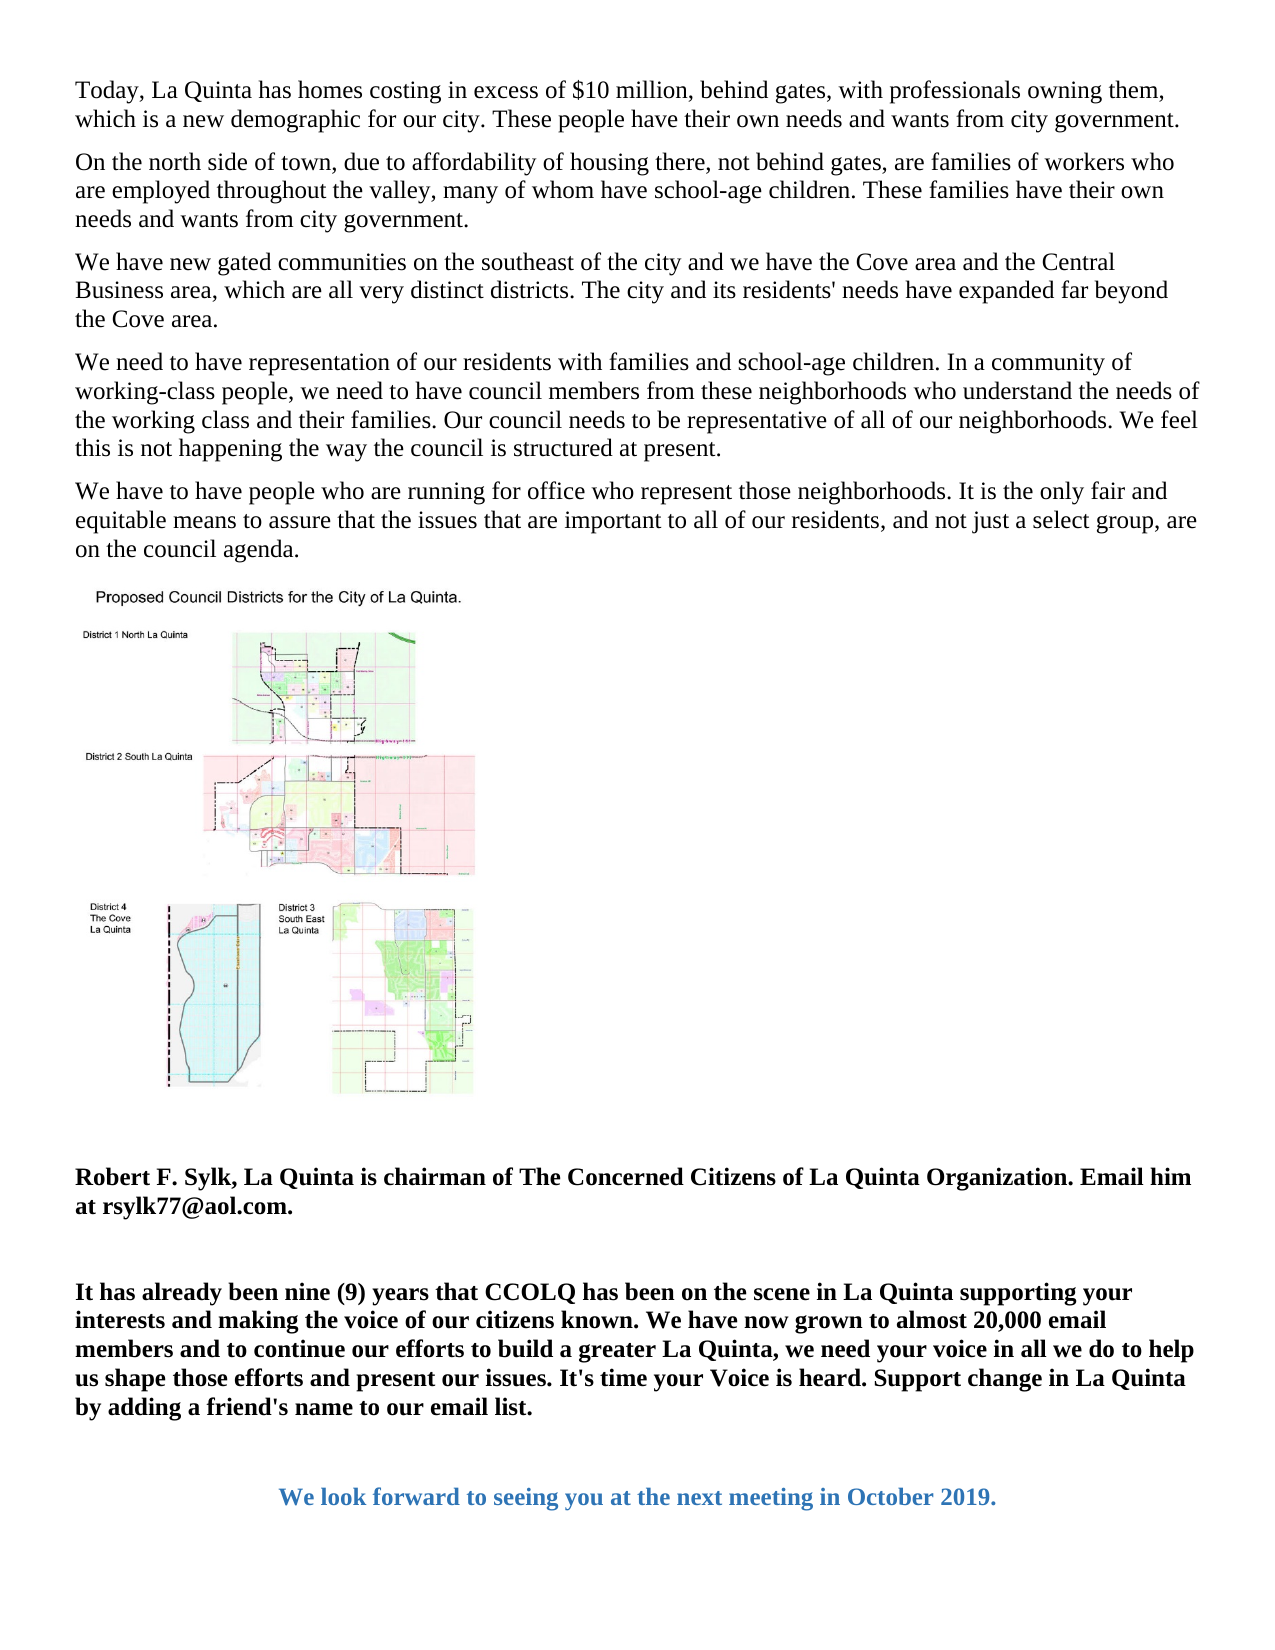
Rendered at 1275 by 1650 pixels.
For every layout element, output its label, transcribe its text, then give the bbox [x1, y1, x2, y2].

text It has already been nine (9) years that CCOLQ has been on the scene in La Quinta supporting your interests and making the voice of our citizens known. We have now grown to almost 20,000 email members and to continue our efforts to build a greater La Quinta, we need your voice in all we do to help us shape those efforts and present our issues. It's time your Voice is heard. Support change in La Quinta by adding a friend's name to our email list. [75, 1277, 1200, 1421]
picture [75, 576, 484, 1106]
text We have new gated communities on the southeast of the city and we have the Cove area and the Central Business area, which are all very distinct districts. The city and its residents' needs have expanded far beyond the Cove area. [75, 247, 1200, 333]
text We need to have representation of our residents with families and school-age children. In a community of working-class people, we need to have council members from these neighborhoods who understand the needs of the working class and their families. Our council needs to be representative of all of our neighborhoods. We feel this is not happening the way the council is structured at present. [75, 347, 1200, 462]
text Robert F. Sylk, La Quinta is chairman of The Concerned Citizens of La Quinta Organization. Email him at rsylk77@aol.com. [75, 1162, 1200, 1220]
text On the north side of town, due to affordability of housing there, not behind gates, are families of workers who are employed throughout the valley, many of whom have school-age children. These families have their own needs and wants from city government. [75, 147, 1200, 233]
text We look forward to seeing you at the next meeting in October 2019. [75, 1482, 1200, 1511]
text We have to have people who are running for office who represent those neighborhoods. It is the only fair and equitable means to assure that the issues that are important to all of our residents, and not just a select group, are on the council agenda. [75, 476, 1200, 562]
text Today, La Quinta has homes costing in excess of $10 million, behind gates, with professionals owning them, which is a new demographic for our city. These people have their own needs and wants from city government. [75, 75, 1200, 132]
